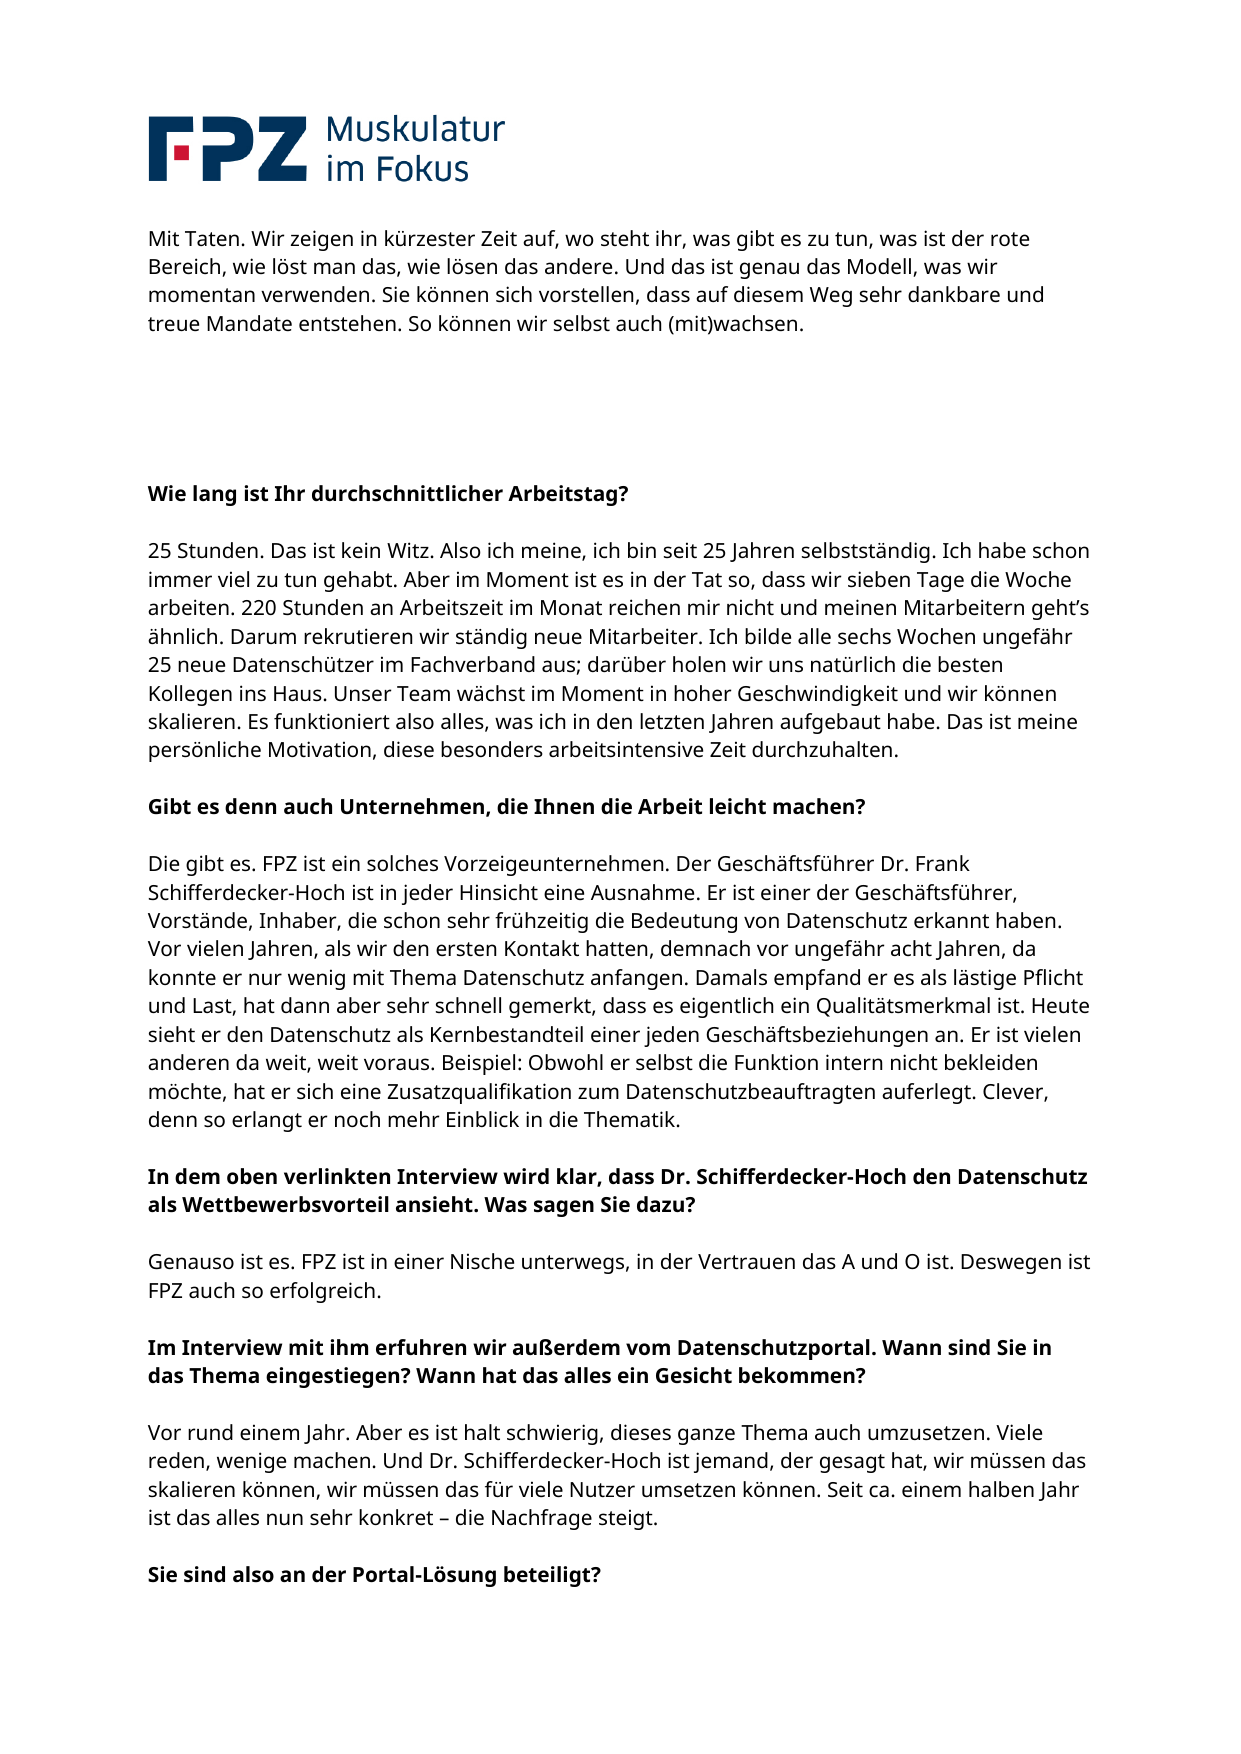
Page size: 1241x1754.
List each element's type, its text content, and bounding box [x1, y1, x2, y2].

text Vor rund einem Jahr. Aber es ist halt schwierig, dieses ganze Thema auch umzusetzen. Viele reden, wenige machen. Und Dr. Schifferdecker-Hoch ist jemand, der gesagt hat, wir müssen das skalieren können, wir müssen das für viele Nutzer umsetzen können. Seit ca. einem halben Jahr ist das alles nun sehr konkret – die Nachfrage steigt. [148, 1418, 1093, 1532]
text Sie sind also an der Portal-Lösung beteiligt? [148, 1560, 1093, 1589]
text Mit Taten. Wir zeigen in kürzester Zeit auf, wo steht ihr, was gibt es zu tun, was ist der rote Bereich, wie löst man das, wie lösen das andere. Und das ist genau das Modell, was wir momentan verwenden. Sie können sich vorstellen, dass auf diesem Weg sehr dankbare und treue Mandate entstehen. So können wir selbst auch (mit)wachsen. [148, 224, 1093, 337]
text Im Interview mit ihm erfuhren wir außerdem vom Datenschutzportal. Wann sind Sie in das Thema eingestiegen? Wann hat das alles ein Gesicht bekommen? [148, 1333, 1093, 1389]
picture [147, 73, 548, 224]
text Genauso ist es. FPZ ist in einer Nische unterwegs, in der Vertrauen das A und O ist. Deswegen ist FPZ auch so erfolgreich. [148, 1247, 1093, 1304]
text Gibt es denn auch Unternehmen, die Ihnen die Arbeit leicht machen? [148, 792, 1093, 821]
text Die gibt es. FPZ ist ein solches Vorzeigeunternehmen. Der Geschäftsführer Dr. Frank Schifferdecker-Hoch ist in jeder Hinsicht eine Ausnahme. Er ist einer der Geschäftsführer, Vorstände, Inhaber, die schon sehr frühzeitig die Bedeutung von Datenschutz erkannt haben. Vor vielen Jahren, als wir den ersten Kontakt hatten, demnach vor ungefähr acht Jahren, da konnte er nur wenig mit Thema Datenschutz anfangen. Damals empfand er es als lästige Pflicht und Last, hat dann aber sehr schnell gemerkt, dass es eigentlich ein Qualitätsmerkmal ist. Heute sieht er den Datenschutz als Kernbestandteil einer jeden Geschäftsbeziehungen an. Er ist vielen anderen da weit, weit voraus. Beispiel: Obwohl er selbst die Funktion intern nicht bekleiden möchte, hat er sich eine Zusatzqualifikation zum Datenschutzbeauftragten auferlegt. Clever, denn so erlangt er noch mehr Einblick in die Thematik. [148, 849, 1093, 1134]
text In dem oben verlinkten Interview wird klar, dass Dr. Schifferdecker-Hoch den Datenschutz als Wettbewerbsvorteil ansieht. Was sagen Sie dazu? [148, 1162, 1093, 1219]
text 25 Stunden. Das ist kein Witz. Also ich meine, ich bin seit 25 Jahren selbstständig. Ich habe schon immer viel zu tun gehabt. Aber im Moment ist es in der Tat so, dass wir sieben Tage die Woche arbeiten. 220 Stunden an Arbeitszeit im Monat reichen mir nicht und meinen Mitarbeitern geht’s ähnlich. Darum rekrutieren wir ständig neue Mitarbeiter. Ich bilde alle sechs Wochen ungefähr 25 neue Datenschützer im Fachverband aus; darüber holen wir uns natürlich die besten Kollegen ins Haus. Unser Team wächst im Moment in hoher Geschwindigkeit und wir können skalieren. Es funktioniert also alles, was ich in den letzten Jahren aufgebaut habe. Das ist meine persönliche Motivation, diese besonders arbeitsintensive Zeit durchzuhalten. [148, 536, 1093, 764]
text Wie lang ist Ihr durchschnittlicher Arbeitstag? [148, 479, 1093, 508]
